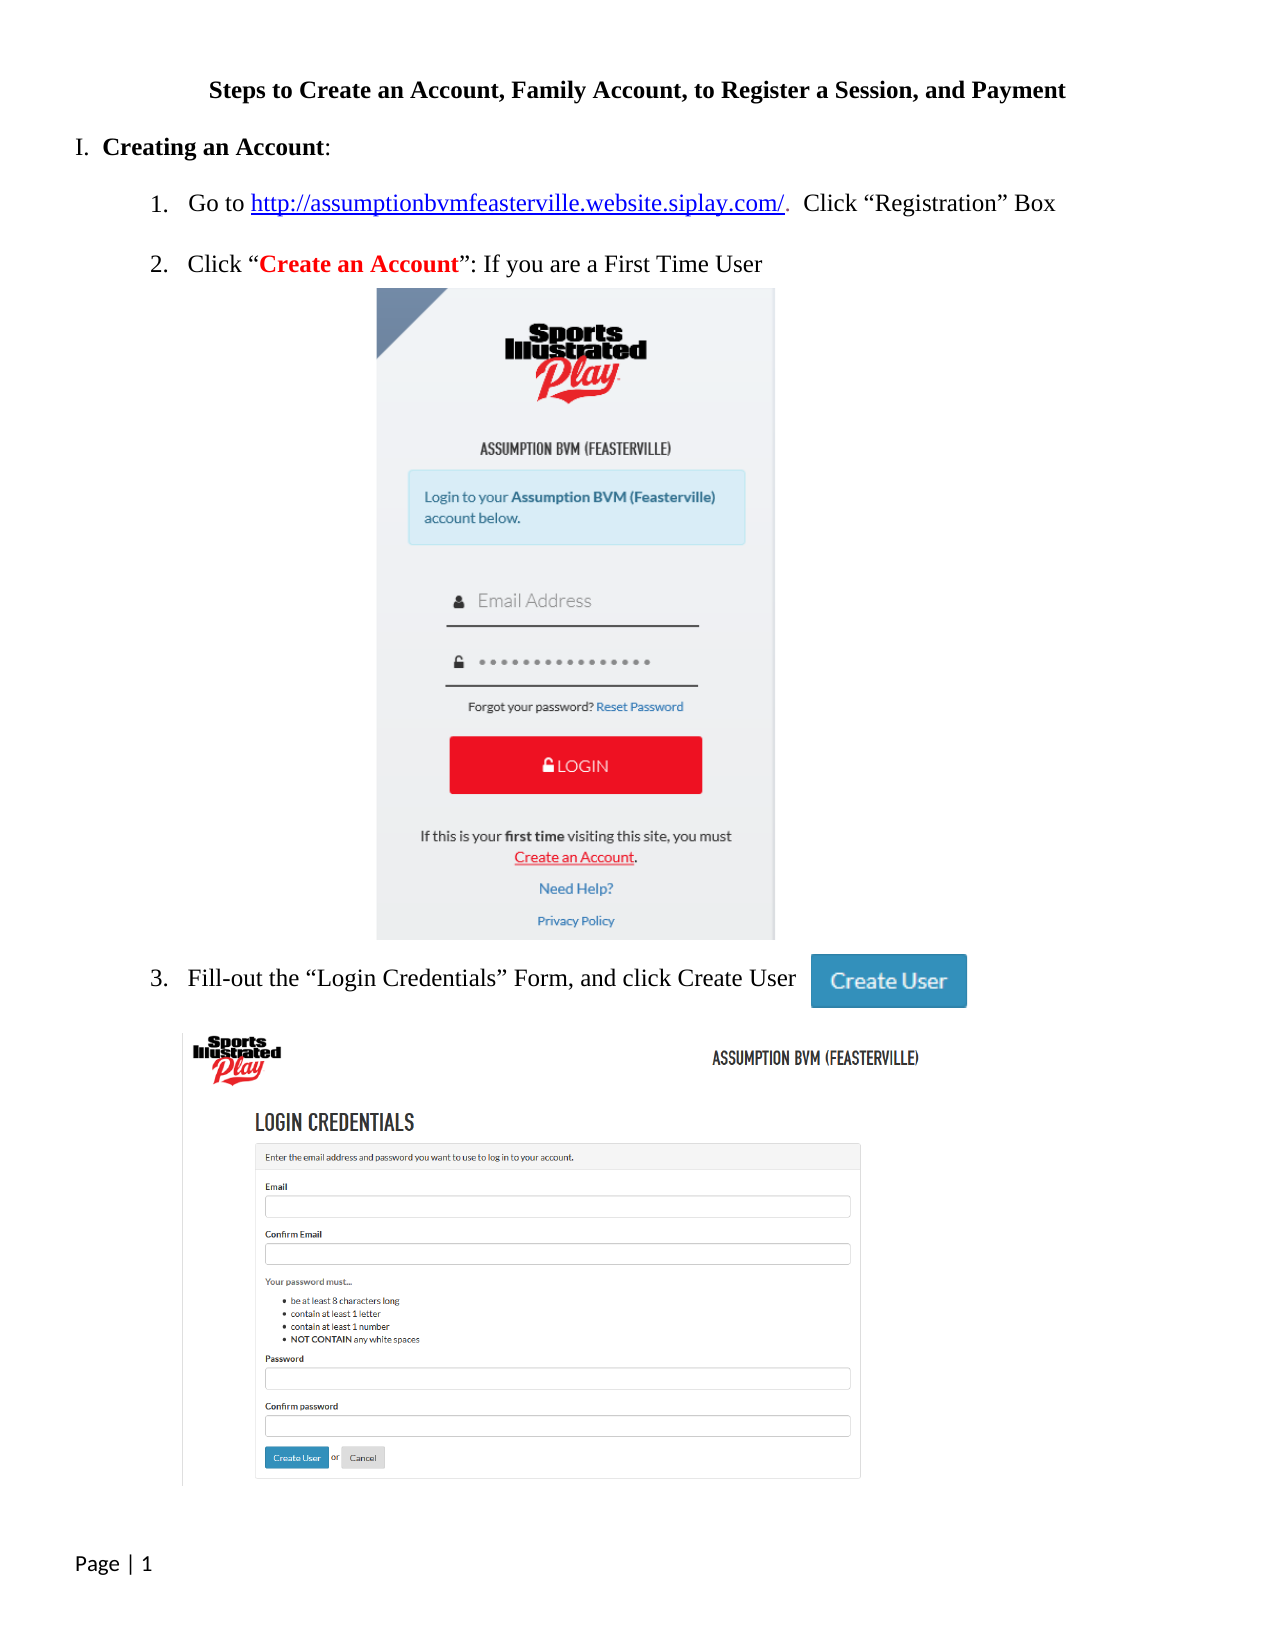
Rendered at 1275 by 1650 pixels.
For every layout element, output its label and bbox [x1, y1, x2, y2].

picture [376, 288, 775, 940]
picture [182, 1033, 933, 1486]
picture [811, 954, 968, 1008]
